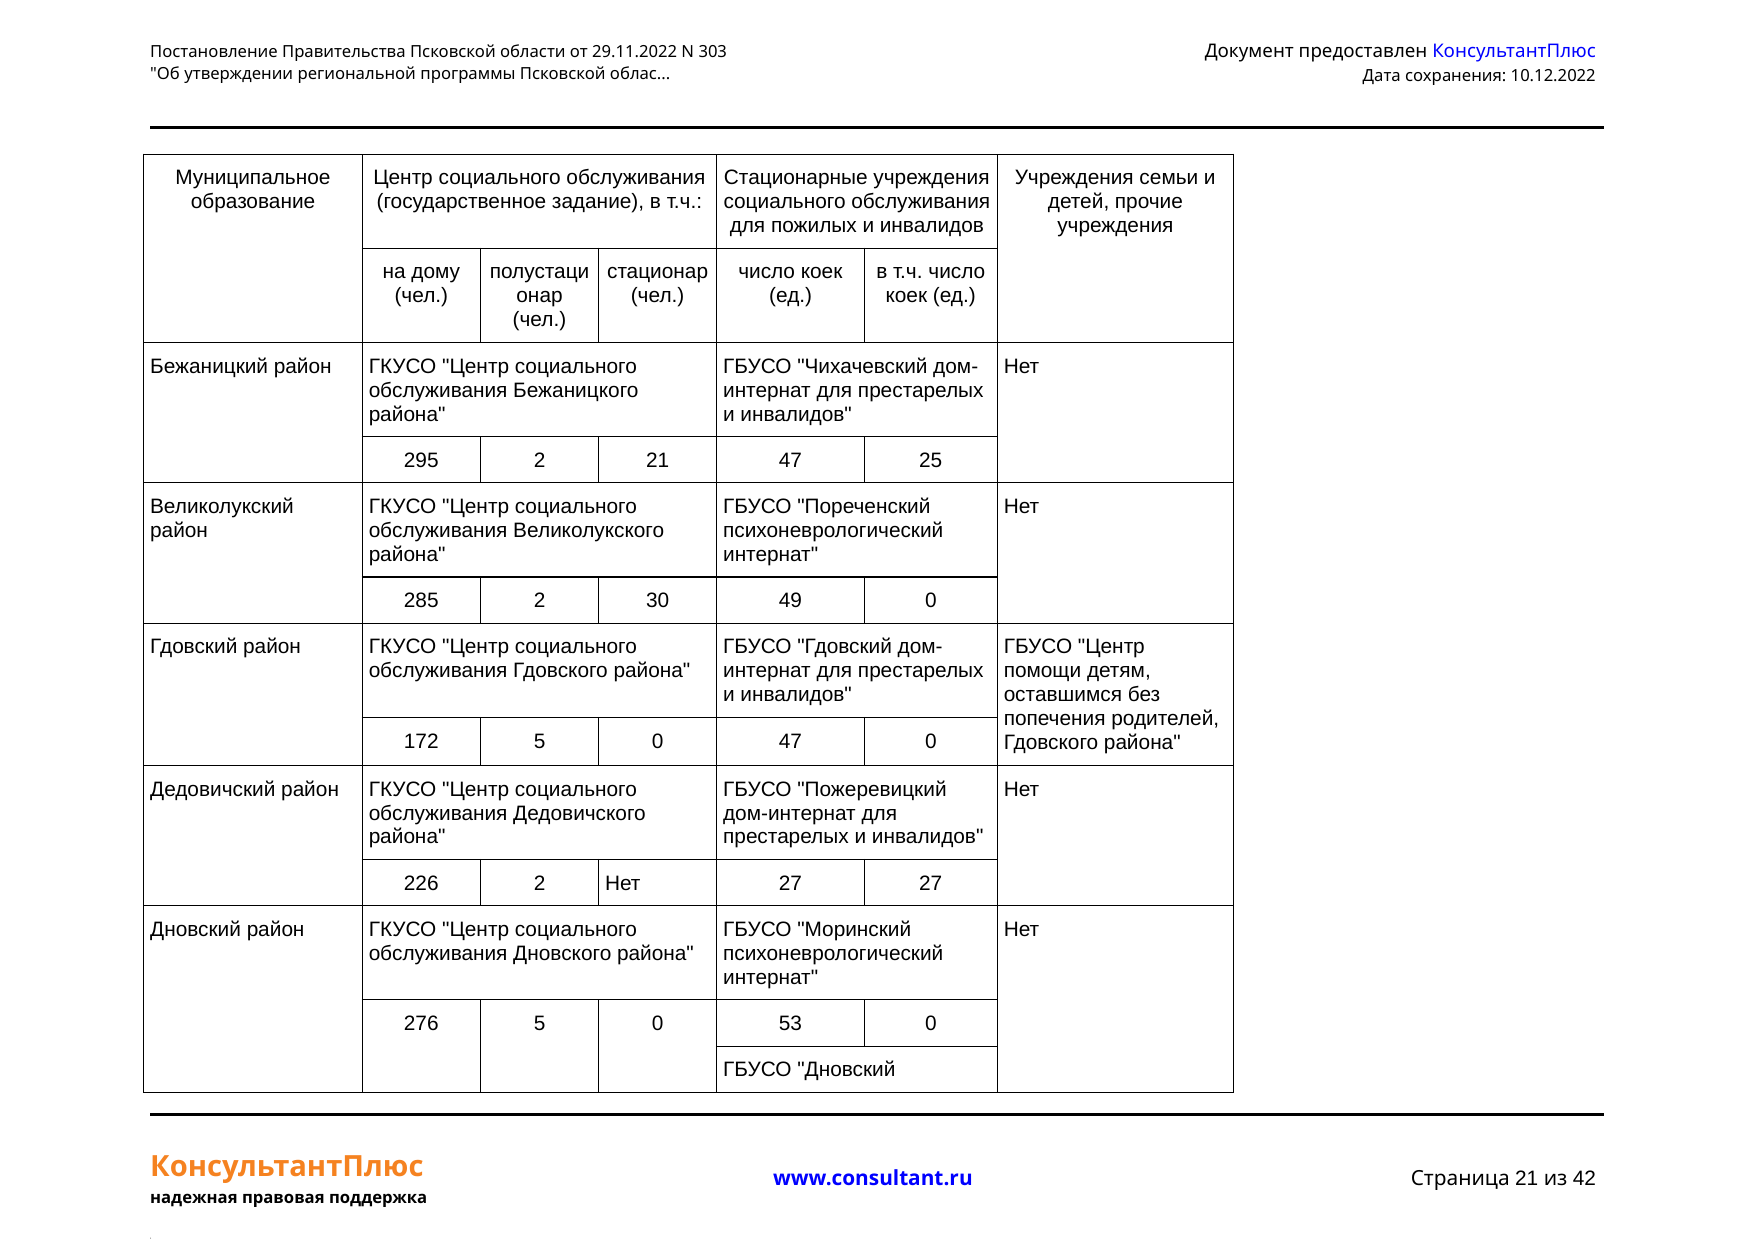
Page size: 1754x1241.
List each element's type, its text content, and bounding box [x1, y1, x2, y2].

table_cell Нет [998, 766, 1233, 905]
table_cell 27 [717, 860, 864, 905]
table_cell 2 [481, 860, 598, 905]
table_cell 30 [599, 578, 716, 623]
table_cell 49 [717, 578, 864, 623]
table_cell 295 [363, 437, 480, 482]
table_cell Нет [599, 860, 716, 905]
table_cell 0 [599, 1000, 716, 1092]
table_cell 27 [865, 860, 997, 905]
table_cell 53 [717, 1000, 864, 1046]
table_cell 226 [363, 860, 480, 905]
table_cell Дедовичский район [144, 766, 362, 905]
table_cell ГКУСО "Центр социального обслуживания Гдовского района" [363, 624, 716, 717]
table_cell Нет [998, 906, 1233, 1092]
table_cell 5 [481, 718, 598, 765]
table_cell 47 [717, 437, 864, 482]
table_cell 172 [363, 718, 480, 765]
table_cell 276 [363, 1000, 480, 1092]
table_cell 0 [865, 1000, 997, 1046]
table_cell 5 [481, 1000, 598, 1092]
table_cell ГБУСО "Пожеревицкий дом-интернат для престарелых и инвалидов" [717, 766, 997, 859]
table_cell 0 [865, 718, 997, 765]
table_cell ГБУСО "Моринский психоневрологический интернат" [717, 906, 997, 999]
table_cell 2 [481, 437, 598, 482]
table_cell 0 [599, 718, 716, 765]
table_cell ГБУСО "Гдовский дом-интернат для престарелых и инвалидов" [717, 624, 997, 717]
table_cell ГКУСО "Центр социального обслуживания Дедовичского района" [363, 766, 716, 859]
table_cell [717, 1047, 997, 1092]
table_cell Нет [998, 343, 1233, 482]
table_cell ГКУСО "Центр социального обслуживания Бежаницкого района" [363, 343, 716, 436]
table_cell ГБУСО "Центр помощи детям, оставшимся без попечения родителей, Гдовского района" [998, 624, 1233, 765]
table_header Центр социального обслуживания (государственное задание), в т.ч.: [363, 155, 716, 248]
table_cell в т.ч. число коек (ед.) [865, 249, 997, 342]
table_header Учреждения семьи и детей, прочие учреждения [998, 155, 1233, 342]
table_cell 2 [481, 578, 598, 623]
table_cell ГКУСО "Центр социального обслуживания Дновского района" [363, 906, 716, 999]
table_cell стационар (чел.) [599, 249, 716, 342]
table_cell Нет [998, 483, 1233, 623]
table_cell 0 [865, 578, 997, 623]
table_cell полустационар (чел.) [481, 249, 598, 342]
table_cell ГБУСО "Пореченский психоневрологический интернат" [717, 483, 997, 576]
table_header Стационарные учреждения социального обслуживания для пожилых и инвалидов [717, 155, 997, 248]
table_cell на дому (чел.) [363, 249, 480, 342]
table_cell 285 [363, 578, 480, 623]
table_cell 47 [717, 718, 864, 765]
table_cell Великолукский район [144, 483, 362, 623]
table_cell 25 [865, 437, 997, 482]
table_header Муниципальное образование [144, 155, 362, 342]
table_cell ГБУСО "Чихачевский дом-интернат для престарелых и инвалидов" [717, 343, 997, 436]
table_cell Дновский район [144, 906, 362, 1092]
table_cell Гдовский район [144, 624, 362, 765]
table_cell Бежаницкий район [144, 343, 362, 482]
table_cell число коек (ед.) [717, 249, 864, 342]
table_cell ГКУСО "Центр социального обслуживания Великолукского района" [363, 483, 716, 576]
table_cell 21 [599, 437, 716, 482]
